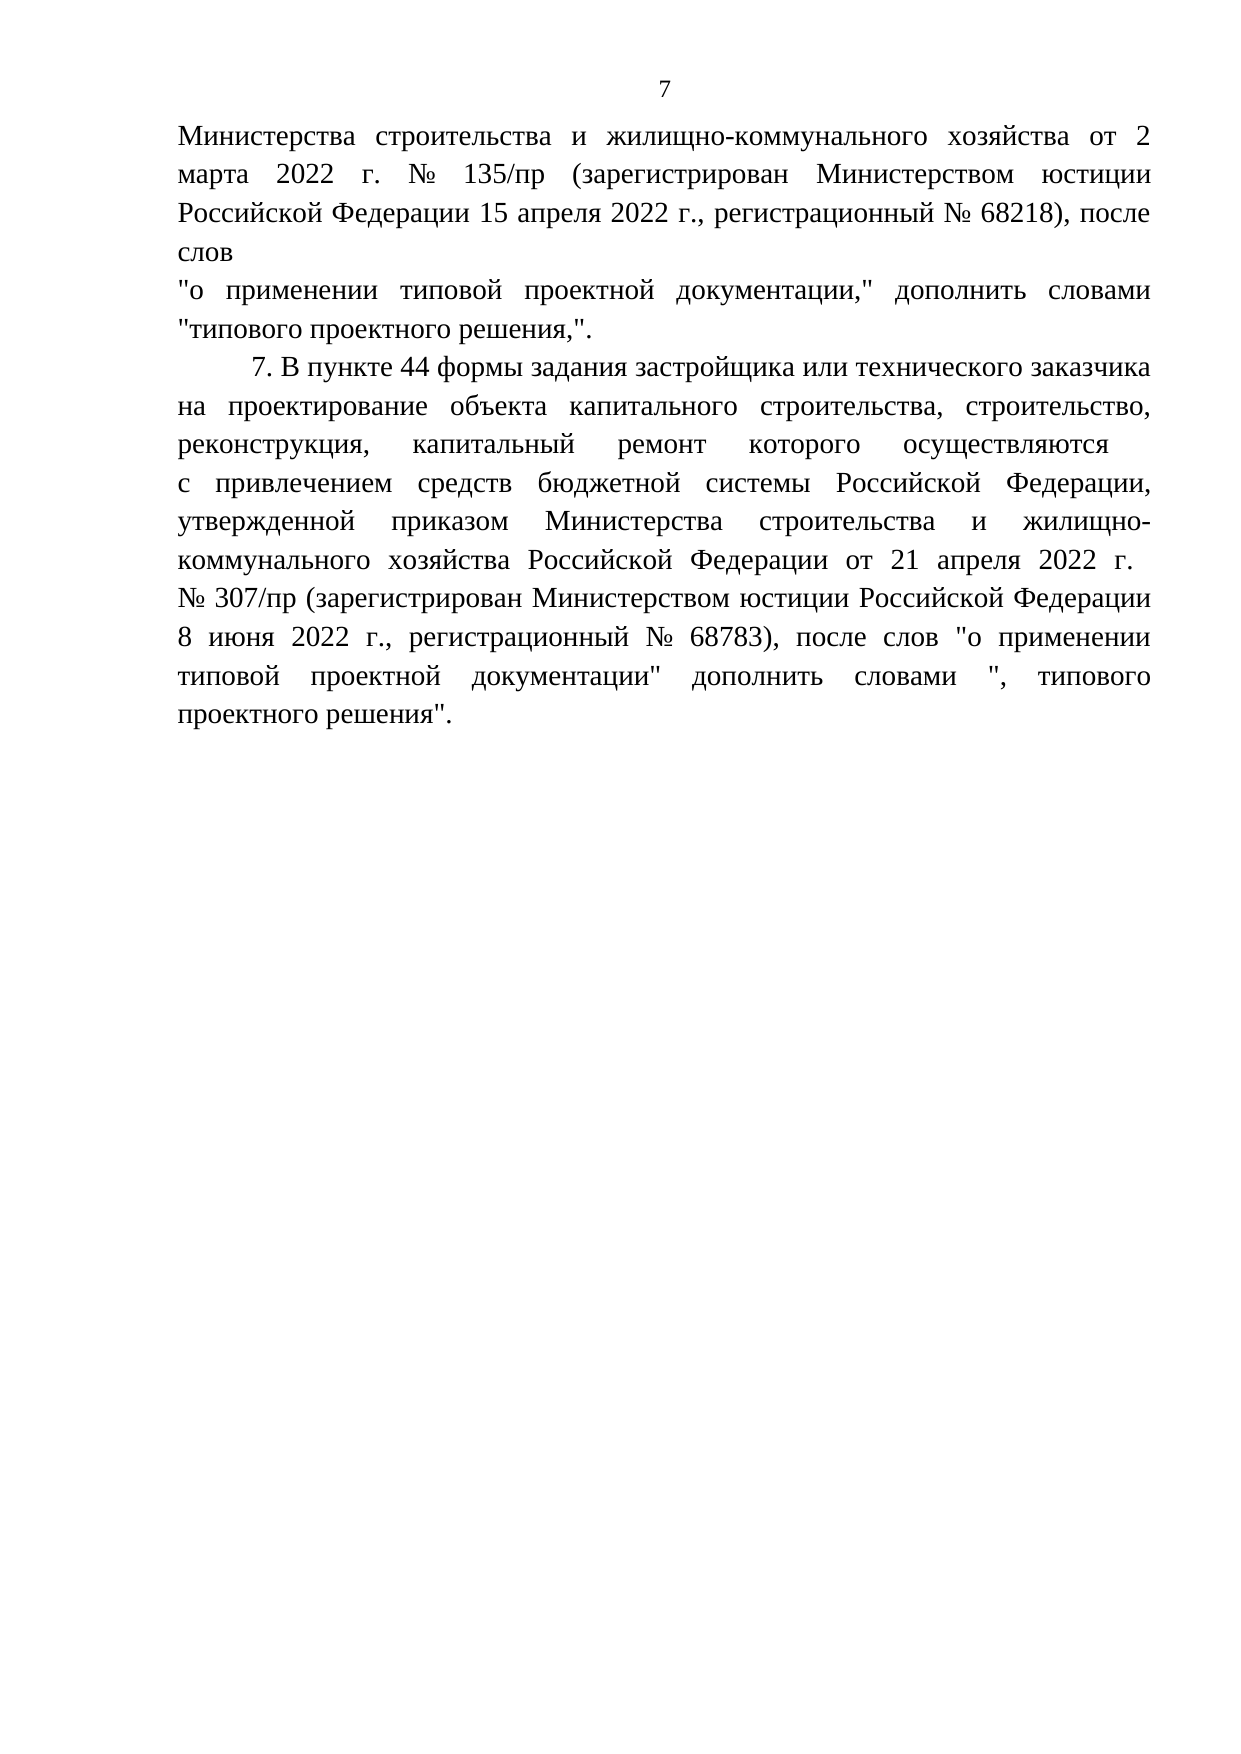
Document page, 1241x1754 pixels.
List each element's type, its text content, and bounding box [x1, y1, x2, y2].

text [177, 118, 1152, 344]
text 7. В пункте 44 формы задания застройщика или технического заказчика на проектирование объекта капитального строительства, строительство, реконструкция, капитальный ремонт которого осуществляются с привлечением средств бюджетной системы Российской Федерации, утвержденной приказом Министерства строительства и жилищно-коммунального хозяйства Российской Федерации от 21 апреля 2022 г. № 307/пр (зарегистрирован Министерством юстиции Российской Федерации 8 июня 2022 г., регистрационный № 68783), после слов "о применении типовой проектной документации" дополнить словами ", типового проектного решения". [177, 349, 1152, 730]
